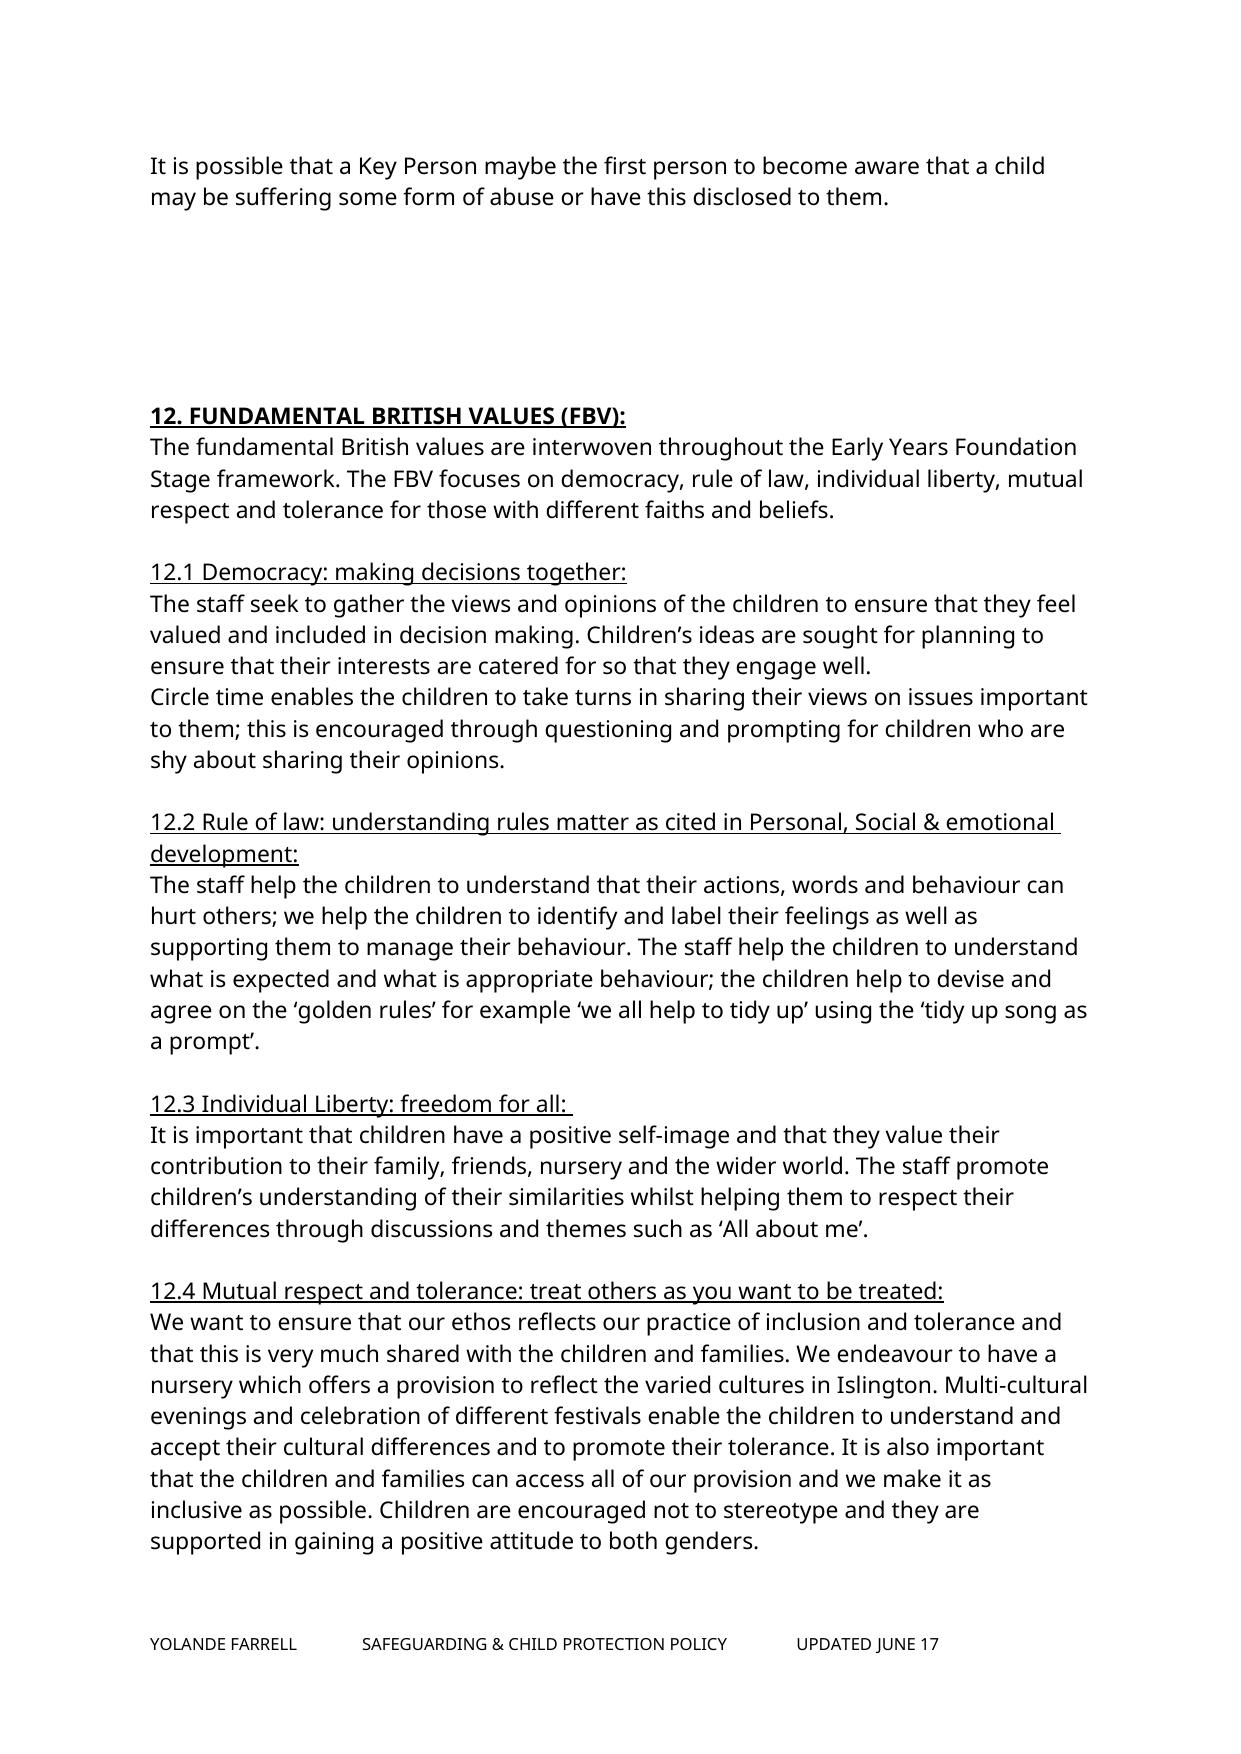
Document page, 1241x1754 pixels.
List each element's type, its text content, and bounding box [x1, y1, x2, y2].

text The fundamental British values are interwoven throughout the Early Years Foundation Stage framework. The FBV focuses on democracy, rule of law, individual liberty, mutual respect and tolerance for those with different faiths and beliefs. [150, 431, 1090, 525]
text It is important that children have a positive self-image and that they value their contribution to their family, friends, nursery and the wider world. The staff promote children’s understanding of their similarities whilst helping them to respect their differences through discussions and themes such as ‘All about me’. [150, 1119, 1090, 1244]
text 12.2 Rule of law: understanding rules matter as cited in Personal, Social & emotional development: [150, 806, 1090, 869]
text 12.3 Individual Liberty: freedom for all: [150, 1087, 1090, 1119]
text We want to ensure that our ethos reflects our practice of inclusion and tolerance and that this is very much shared with the children and families. We endeavour to have a nursery which offers a provision to reflect the varied cultures in Islington. Multi-cultural evenings and celebration of different festivals enable the children to understand and accept their cultural differences and to promote their tolerance. It is also important that the children and families can access all of our provision and we make it as inclusive as possible. Children are encouraged not to stereotype and they are supported in gaining a positive attitude to both genders. [150, 1306, 1090, 1556]
text 12.1 Democracy: making decisions together: [150, 556, 1090, 587]
text 12.4 Mutual respect and tolerance: treat others as you want to be treated: [150, 1275, 1090, 1306]
text The staff seek to gather the views and opinions of the children to ensure that they feel valued and included in decision making. Children’s ideas are sought for planning to ensure that their interests are catered for so that they engage well. [150, 587, 1090, 681]
text 12. FUNDAMENTAL BRITISH VALUES (FBV): [150, 400, 1090, 431]
text It is possible that a Key Person maybe the first person to become aware that a child may be suffering some form of abuse or have this disclosed to them. [150, 150, 1090, 212]
text The staff help the children to understand that their actions, words and behaviour can hurt others; we help the children to identify and label their feelings as well as supporting them to manage their behaviour. The staff help the children to understand what is expected and what is appropriate behaviour; the children help to devise and agree on the ‘golden rules’ for example ‘we all help to tidy up’ using the ‘tidy up song as a prompt’. [150, 869, 1090, 1056]
text Circle time enables the children to take turns in sharing their views on issues important to them; this is encouraged through questioning and prompting for children who are shy about sharing their opinions. [150, 681, 1090, 775]
